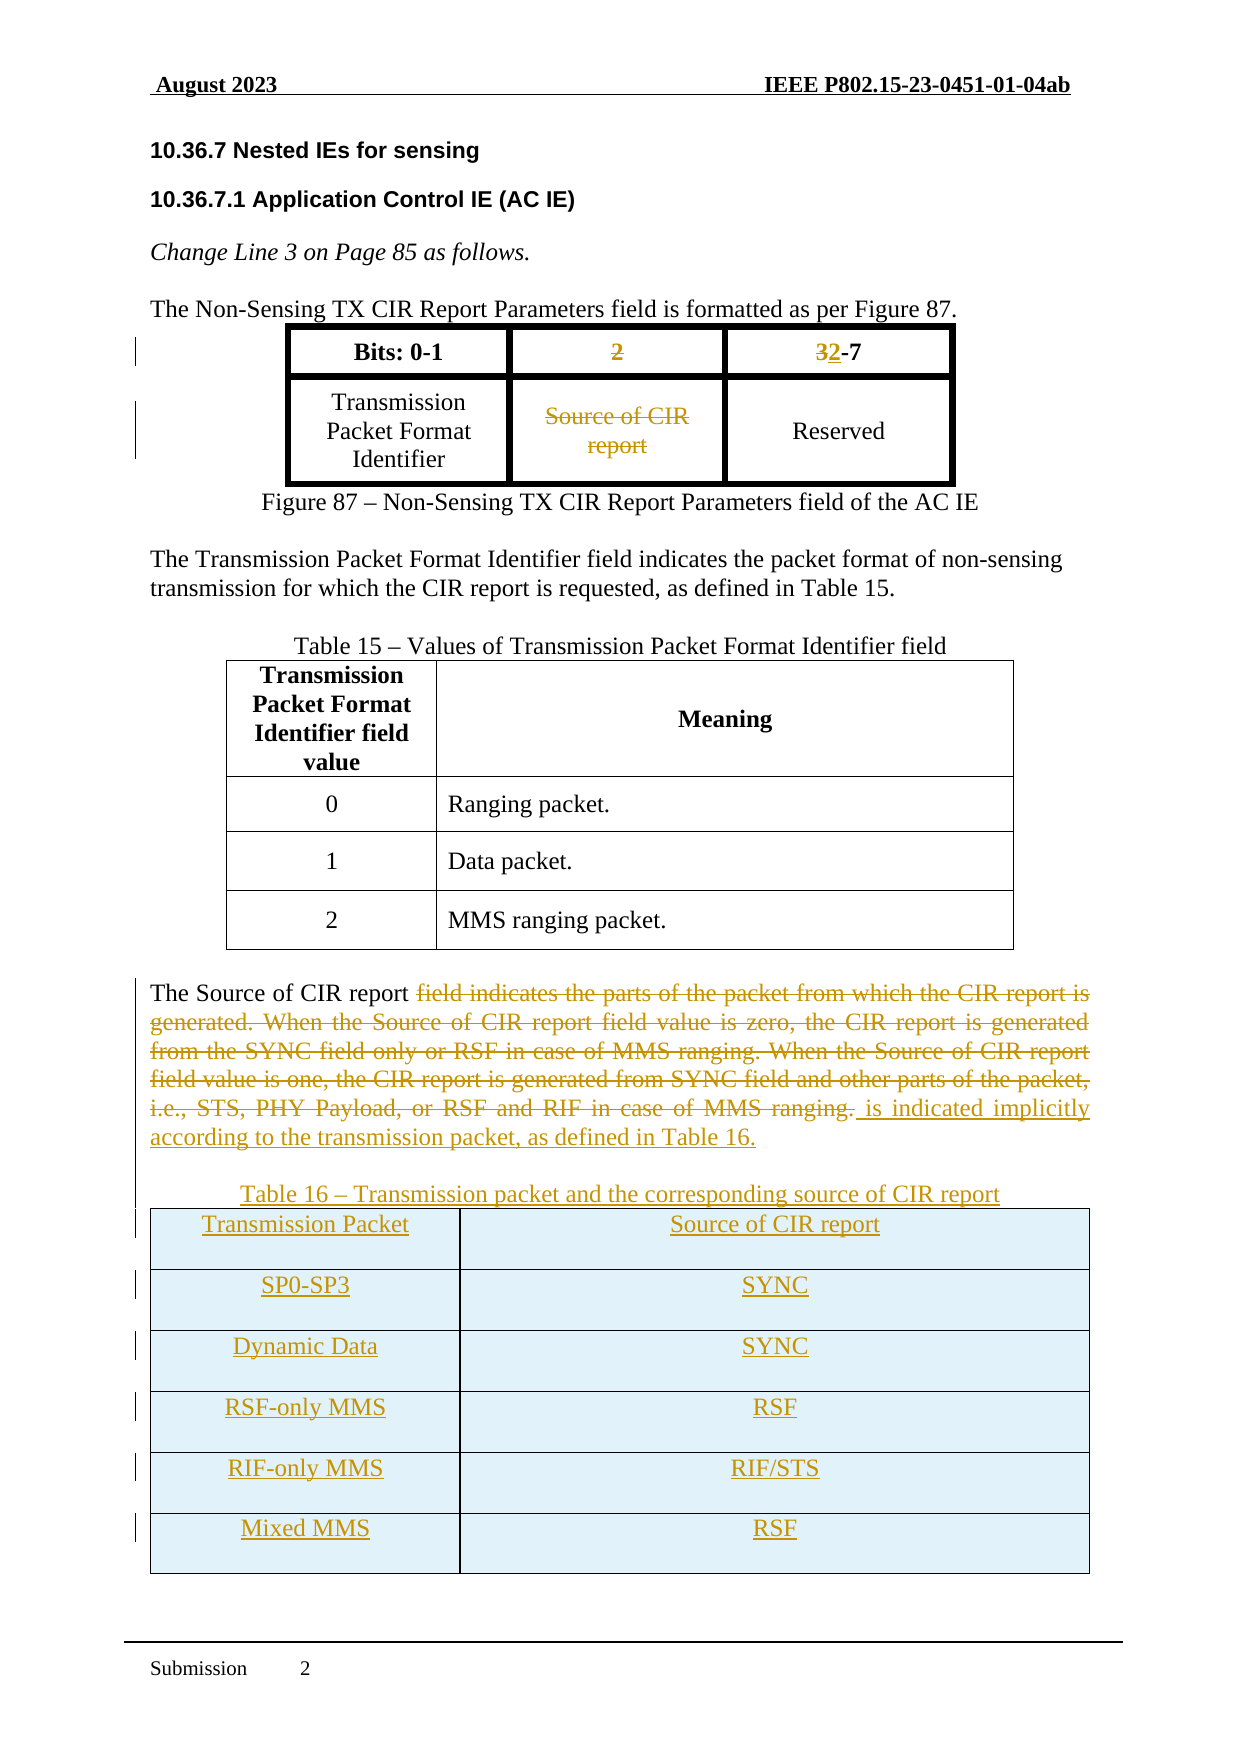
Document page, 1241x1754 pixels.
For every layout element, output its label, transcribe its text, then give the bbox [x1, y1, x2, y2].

table_header Bits: 0-1 [291, 330, 506, 373]
text The Source of CIR report [150, 1053, 1090, 1080]
table_cell Reserved [728, 380, 949, 481]
text The Transmission Packet Format Identifier field indicates the packet format of non-sensing transmission for which the CIR report is requested, as defined in Table 15. [150, 544, 1090, 602]
table_cell Ranging packet. [437, 777, 1013, 831]
table_cell Data packet. [437, 832, 1013, 889]
table_cell 0 [227, 777, 436, 831]
text The Non-Sensing TX CIR Report Parameters field is formatted as per Figure 87. [150, 294, 1090, 323]
text Table 15 – Values of Transmission Packet Format Identifier field [150, 631, 1090, 659]
table_cell MMS ranging packet. [437, 891, 1013, 948]
table_header -7 [728, 330, 949, 373]
table_header Meaning [437, 661, 1013, 776]
table_cell [513, 380, 722, 481]
table_cell Transmission Packet Format Identifier [291, 380, 506, 481]
text Figure 87 – Non-Sensing TX CIR Report Parameters field of the AC IE [150, 487, 1090, 516]
table_cell 2 [227, 891, 436, 948]
subtitle 10.36.7.1 Application Control IE (AC IE) [150, 188, 1090, 212]
text The Source of CIR report [150, 1082, 1090, 1151]
text Change Line 3 on Page 85 as follows. [150, 237, 1090, 266]
table_header Transmission Packet Format Identifier field value [227, 661, 436, 776]
text The Source of CIR report [150, 978, 1090, 1051]
table_header [513, 330, 722, 373]
subtitle 10.36.7 Nested IEs for sensing [150, 139, 1090, 163]
table_cell 1 [227, 832, 436, 889]
